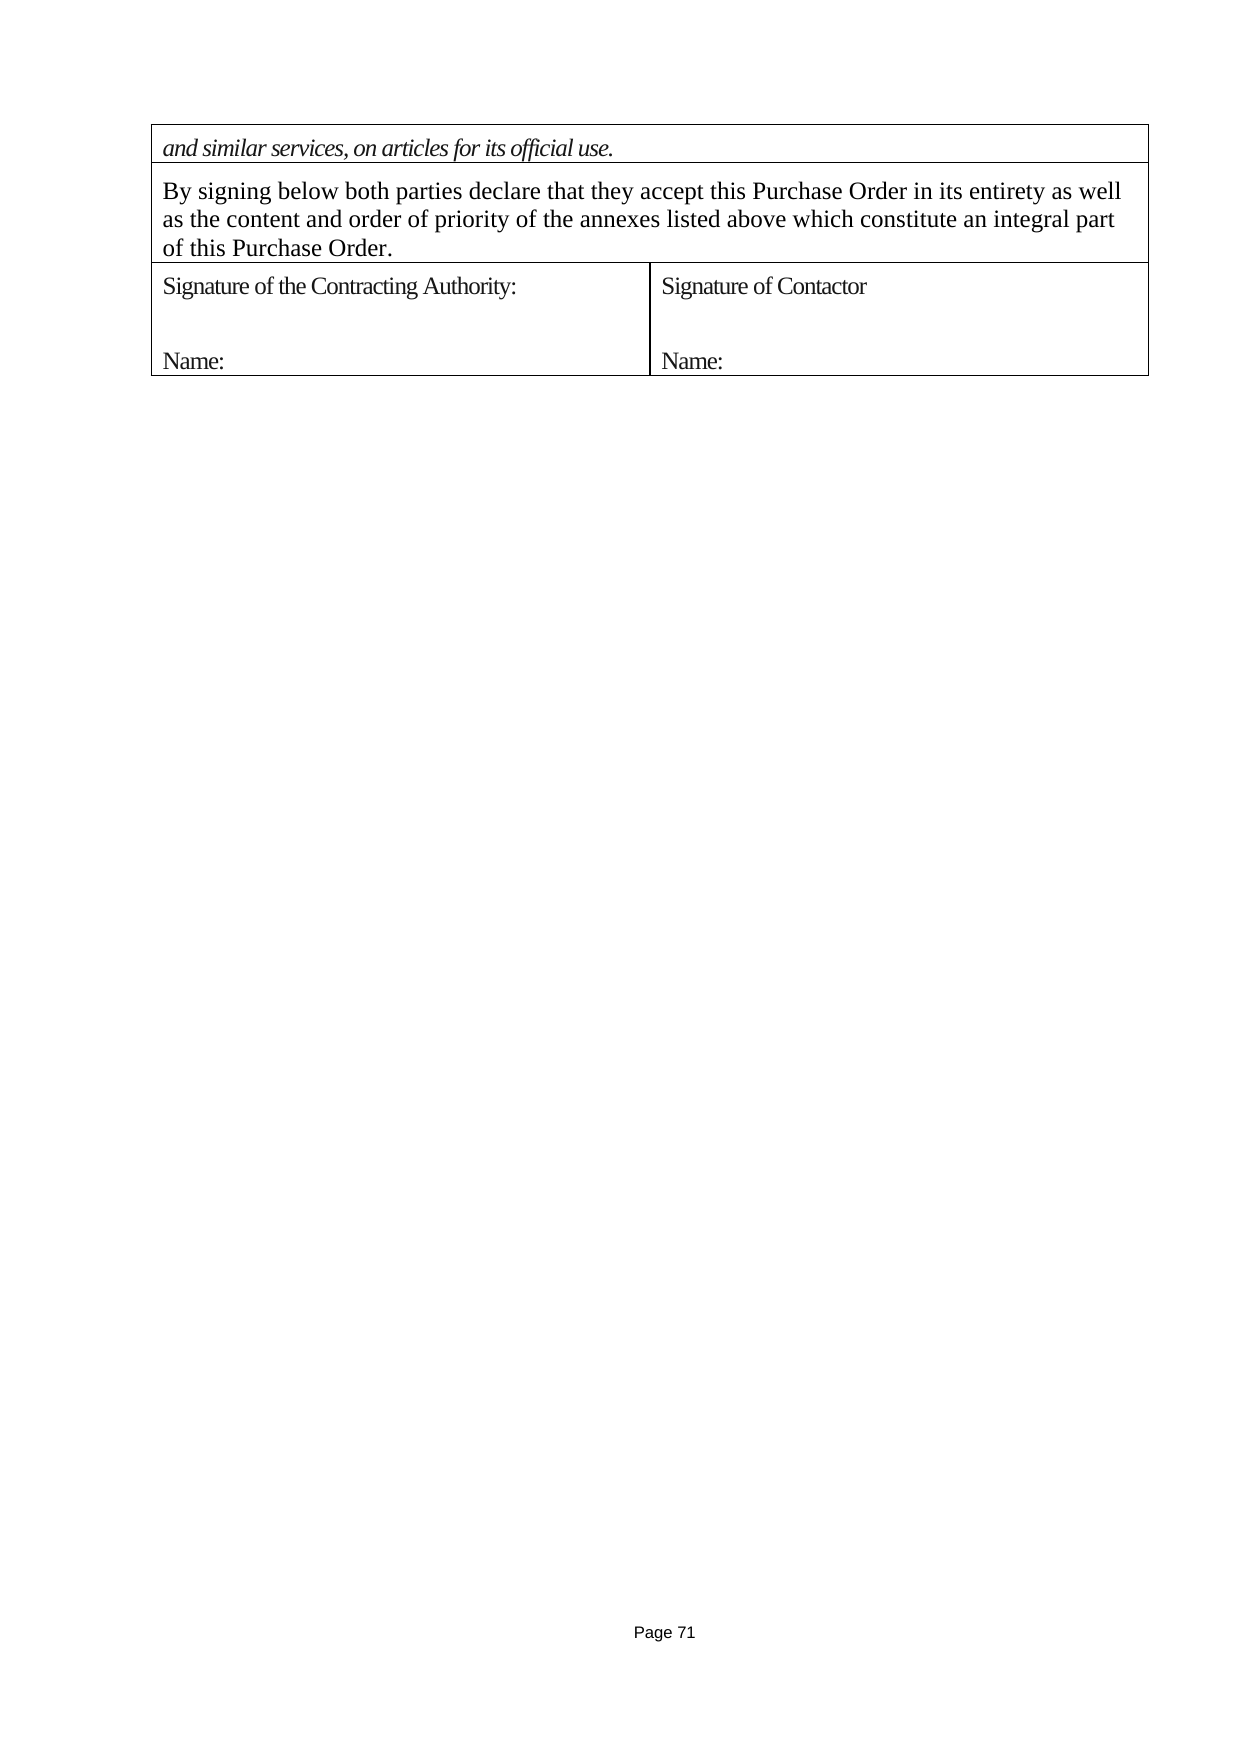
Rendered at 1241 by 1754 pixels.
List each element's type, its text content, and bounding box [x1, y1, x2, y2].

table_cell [152, 125, 1148, 162]
table_cell Signature of the Contracting Authority: Name: [152, 263, 649, 374]
table_cell Signature of Contactor Name: [651, 263, 1148, 374]
table_cell By signing below both parties declare that they accept this Purchase Order in its entirety as well as the content and order of priority of the annexes listed above which constitute an integral part of this Purchase Order. [152, 163, 1148, 262]
